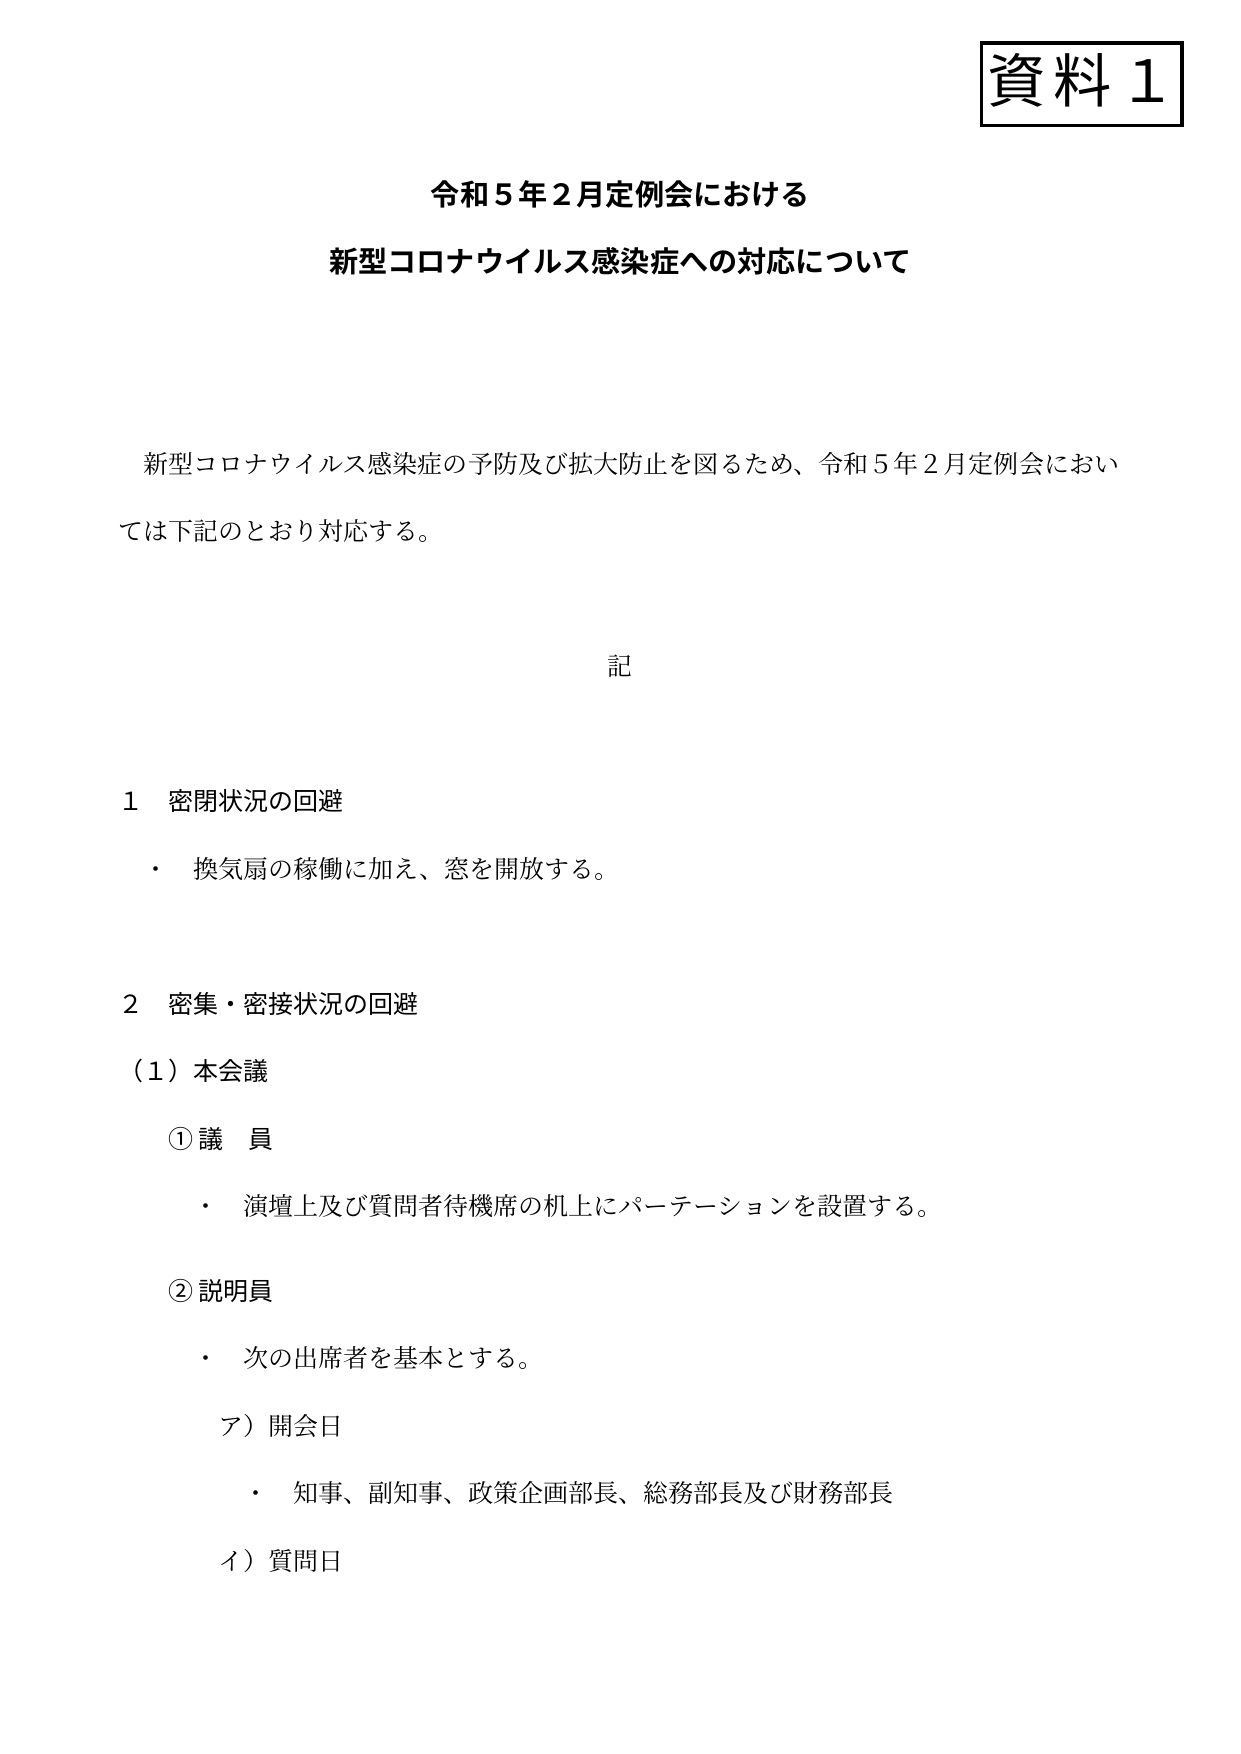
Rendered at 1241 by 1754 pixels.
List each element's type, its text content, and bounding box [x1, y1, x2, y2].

text 新型コロナウイルス感染症への対応について [118, 226, 1122, 294]
text （１）本会議 [118, 1036, 1122, 1104]
text 記 [118, 631, 1122, 699]
text 令和５年２月定例会における [118, 159, 1122, 226]
text ② 説明員 [118, 1256, 1122, 1323]
text １ 密閉状況の回避 [118, 766, 1122, 834]
text ア）開会日 [118, 1391, 1122, 1458]
text ・ 換気扇の稼働に加え、窓を開放する。 [118, 834, 1122, 901]
text ・ 知事、副知事、政策企画部長、総務部長及び財務部長 [118, 1458, 1122, 1526]
text 新型コロナウイルス感染症の予防及び拡大防止を図るため、令和５年２月定例会においては下記のとおり対応する。 [118, 429, 1122, 564]
text ・ 演壇上及び質問者待機席の机上にパーテーションを設置する。 [118, 1171, 1122, 1239]
text ① 議 員 [118, 1104, 1122, 1171]
text イ）質問日 [118, 1526, 1122, 1593]
text ２ 密集・密接状況の回避 [118, 969, 1122, 1036]
text ・ 次の出席者を基本とする。 [118, 1323, 1122, 1391]
